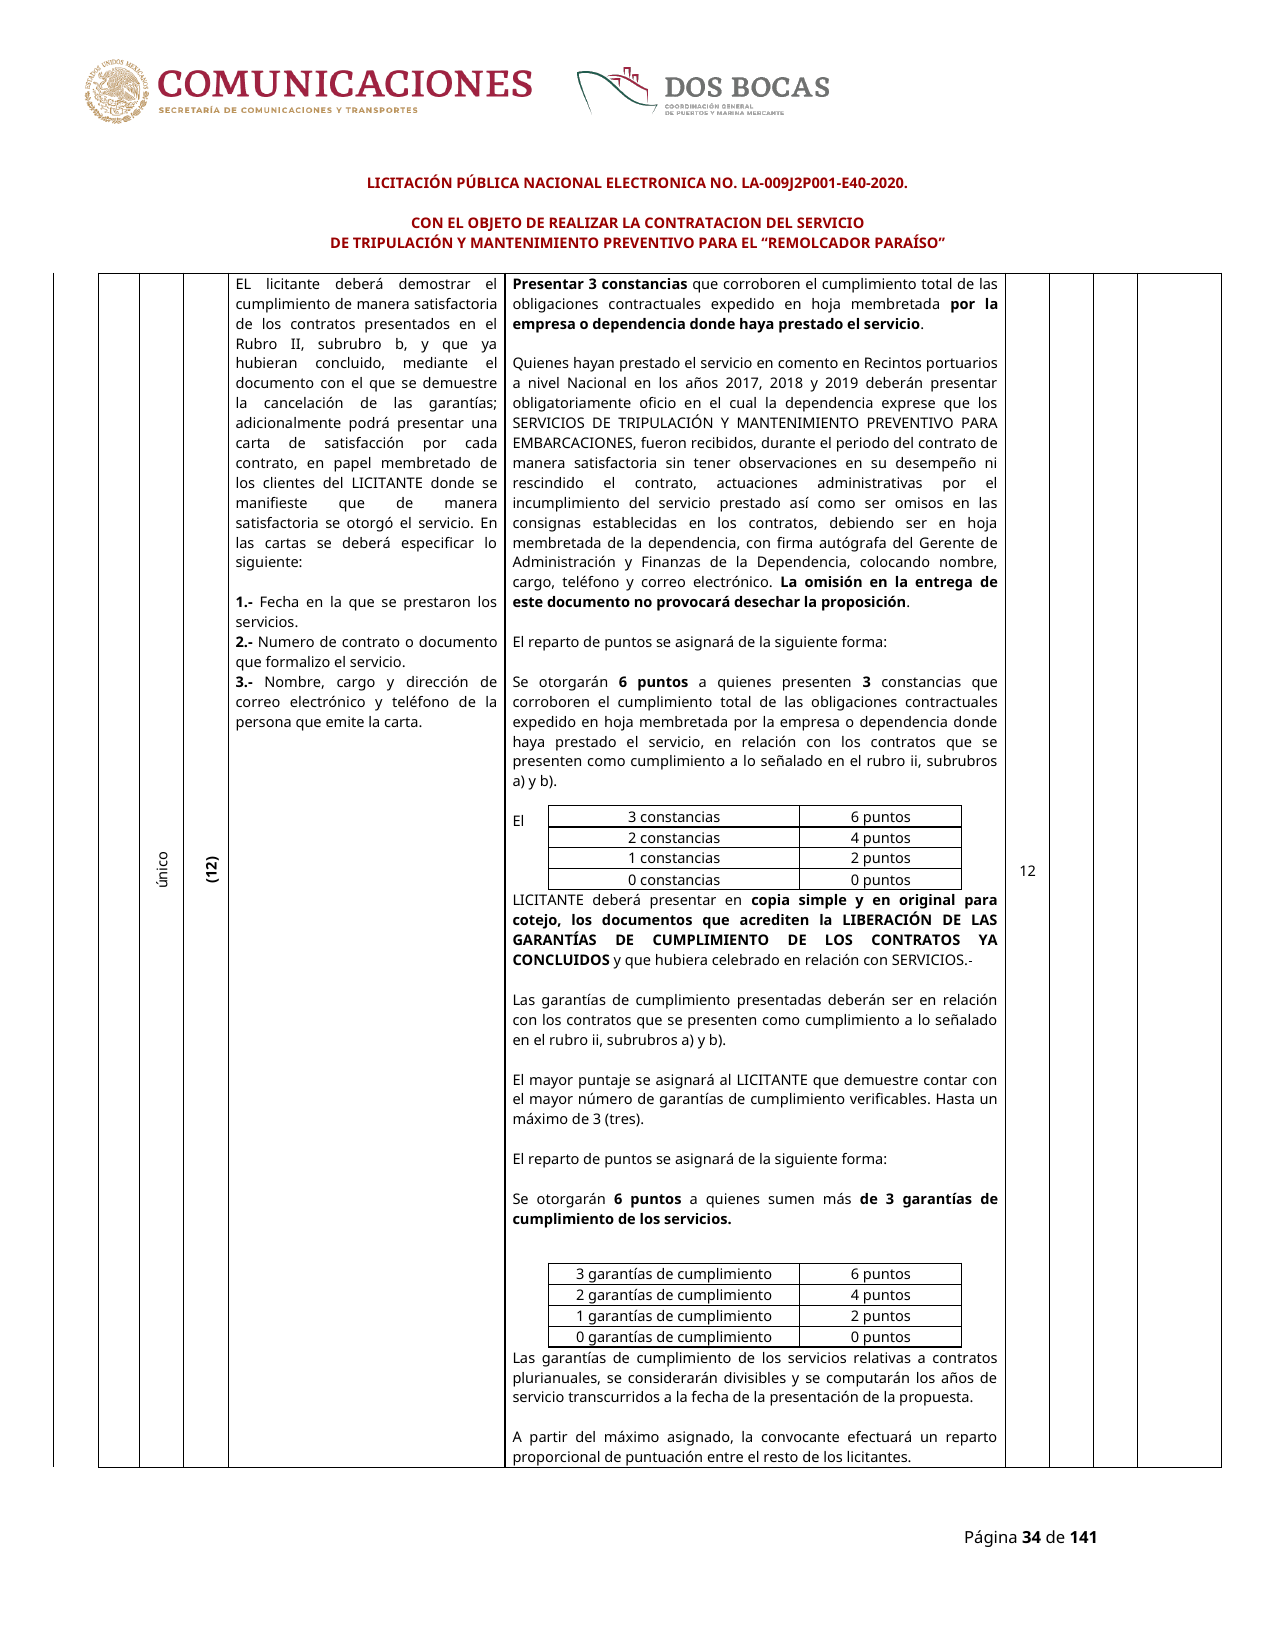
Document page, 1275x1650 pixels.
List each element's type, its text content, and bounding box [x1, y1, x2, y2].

table_cell único [140, 274, 183, 1467]
table_cell Presentar 3 constancias que corroboren el cumplimiento total de las obligaciones contractuales expedido en hoja membretada por la empresa o dependencia donde haya prestado el servicio. Quienes hayan prestado el servicio en comento en Recintos portuarios a nivel Nacional en los años 2017, 2018 y 2019 deberán presentar obligatoriamente oficio en el cual la dependencia exprese que los SERVICIOS DE TRIPULACIÓN Y MANTENIMIENTO PREVENTIVO PARA EMBARCACIONES, fueron recibidos, durante el periodo del contrato de manera satisfactoria sin tener observaciones en su desempeño ni rescindido el contrato, actuaciones administrativas por el incumplimiento del servicio prestado así como ser omisos en las consignas establecidas en los contratos, debiendo ser en hoja membretada de la dependencia, con firma autógrafa del Gerente de Administración y Finanzas de la Dependencia, colocando nombre, cargo, teléfono y correo electrónico. La omisión en la entrega de este documento no provocará desechar la proposición. El reparto de puntos se asignará de la siguiente forma: Se otorgarán 6 puntos a quienes presenten 3 constancias que corroboren el cumplimiento total de las obligaciones contractuales expedido en hoja membretada por la empresa o dependencia donde haya prestado el servicio, en relación con los contratos que se presenten como cumplimiento a lo señalado en el rubro ii, subrubros a) y b). El LICITANTE deberá presentar en copia simple y en original para cotejo, los documentos que acrediten la LIBERACIÓN DE LAS GARANTÍAS DE CUMPLIMIENTO DE LOS CONTRATOS YA CONCLUIDOS y que hubiera celebrado en relación con SERVICIOS. Las garantías de cumplimiento presentadas deberán ser en relación con los contratos que se presenten como cumplimiento a lo señalado en el rubro ii, subrubros a) y b). El mayor puntaje se asignará al LICITANTE que demuestre contar con el mayor número de garantías de cumplimiento verificables. Hasta un máximo de 3 (tres). El reparto de puntos se asignará de la siguiente forma: Se otorgarán 6 puntos a quienes sumen más de 3 garantías de cumplimiento de los servicios. Las garantías de cumplimiento de los servicios relativas a contratos plurianuales, se considerarán divisibles y se computarán los años de servicio transcurridos a la fecha de la presentación de la propuesta. A partir del máximo asignado, la convocante efectuará un reparto proporcional de puntuación entre el resto de los licitantes. [506, 274, 1005, 1467]
table_cell [1050, 274, 1093, 1467]
table_cell [1094, 274, 1137, 1467]
table_cell 12 [1006, 274, 1049, 1467]
table_cell [99, 274, 139, 1467]
table_cell EL licitante deberá demostrar el cumplimiento de manera satisfactoria de los contratos presentados en el Rubro II, subrubro b, y que ya hubieran concluido, mediante el documento con el que se demuestre la cancelación de las garantías; adicionalmente podrá presentar una carta de satisfacción por cada contrato, en papel membretado de los clientes del LICITANTE donde se manifieste que de manera satisfactoria se otorgó el servicio. En las cartas se deberá especificar lo siguiente: 1.- Fecha en la que se prestaron los servicios. 2.- Numero de contrato o documento que formalizo el servicio. 3.- Nombre, cargo y dirección de correo electrónico y teléfono de la persona que emite la carta. [229, 274, 504, 1467]
picture [577, 67, 829, 115]
table_cell (12) [184, 274, 228, 1467]
picture [80, 51, 536, 134]
table_cell [1138, 274, 1221, 1467]
